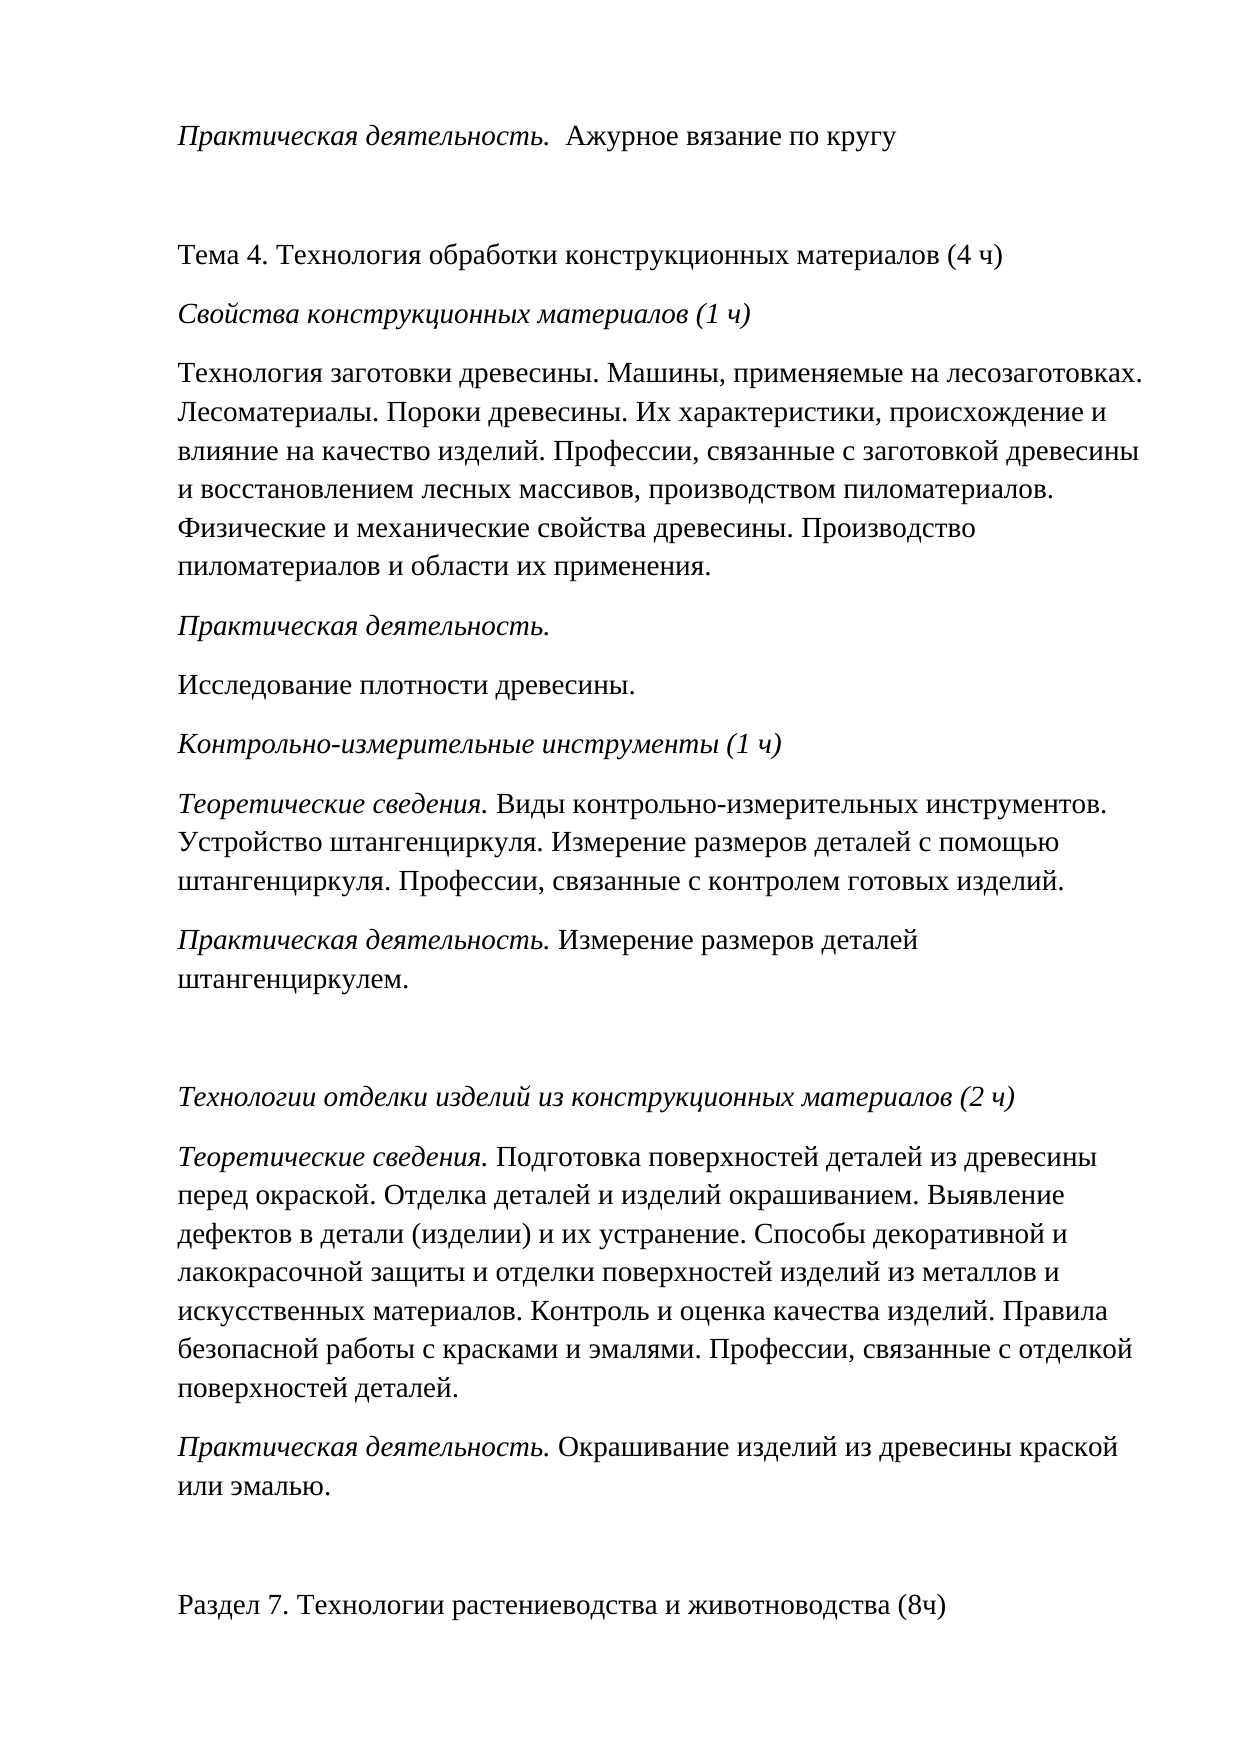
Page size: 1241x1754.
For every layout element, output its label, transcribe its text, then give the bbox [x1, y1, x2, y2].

text Свойства конструкционных материалов (1 ч) [177, 296, 1152, 330]
text Раздел 7. Технологии растениеводства и животноводства (8ч) [177, 1587, 1152, 1620]
text Практическая деятельность. Ажурное вязание по кругу [177, 118, 1152, 152]
text Контрольно-измерительные инструменты (1 ч) [177, 726, 1152, 760]
text Исследование плотности древесины. [177, 667, 1152, 701]
text Технология заготовки древесины. Машины, применяемые на лесозаготовках. Лесоматериалы. Пороки древесины. Их характеристики, происхождение и влияние на качество изделий. Профессии, связанные с заготовкой древесины и восстановлением лесных массивов, производством пиломатериалов. Физические и механические свойства древесины. Производство пиломатериалов и области их применения. [177, 356, 1152, 582]
text Практическая деятельность. Окрашивание изделий из древесины краской или эмалью. [177, 1429, 1152, 1502]
text Практическая деятельность. Измерение размеров деталей штангенциркулем. [177, 922, 1152, 994]
text Тема 4. Технология обработки конструкционных материалов (4 ч) [177, 237, 1152, 270]
text Практическая деятельность. [177, 608, 1152, 641]
text Теоретические сведения. Подготовка поверхностей деталей из древесины перед окраской. Отделка деталей и изделий окрашиванием. Выявление дефектов в детали (изделии) и их устранение. Способы декоративной и лакокрасочной защиты и отделки поверхностей изделий из металлов и искусственных материалов. Контроль и оценка качества изделий. Правила безопасной работы с красками и эмалями. Профессии, связанные с отделкой поверхностей деталей. [177, 1139, 1152, 1404]
text Технологии отделки изделий из конструкционных материалов (2 ч) [177, 1079, 1152, 1113]
text Теоретические сведения. Виды контрольно-измерительных инструментов. Устройство штангенциркуля. Измерение размеров деталей с помощью штангенциркуля. Профессии, связанные с контролем готовых изделий. [177, 786, 1152, 896]
